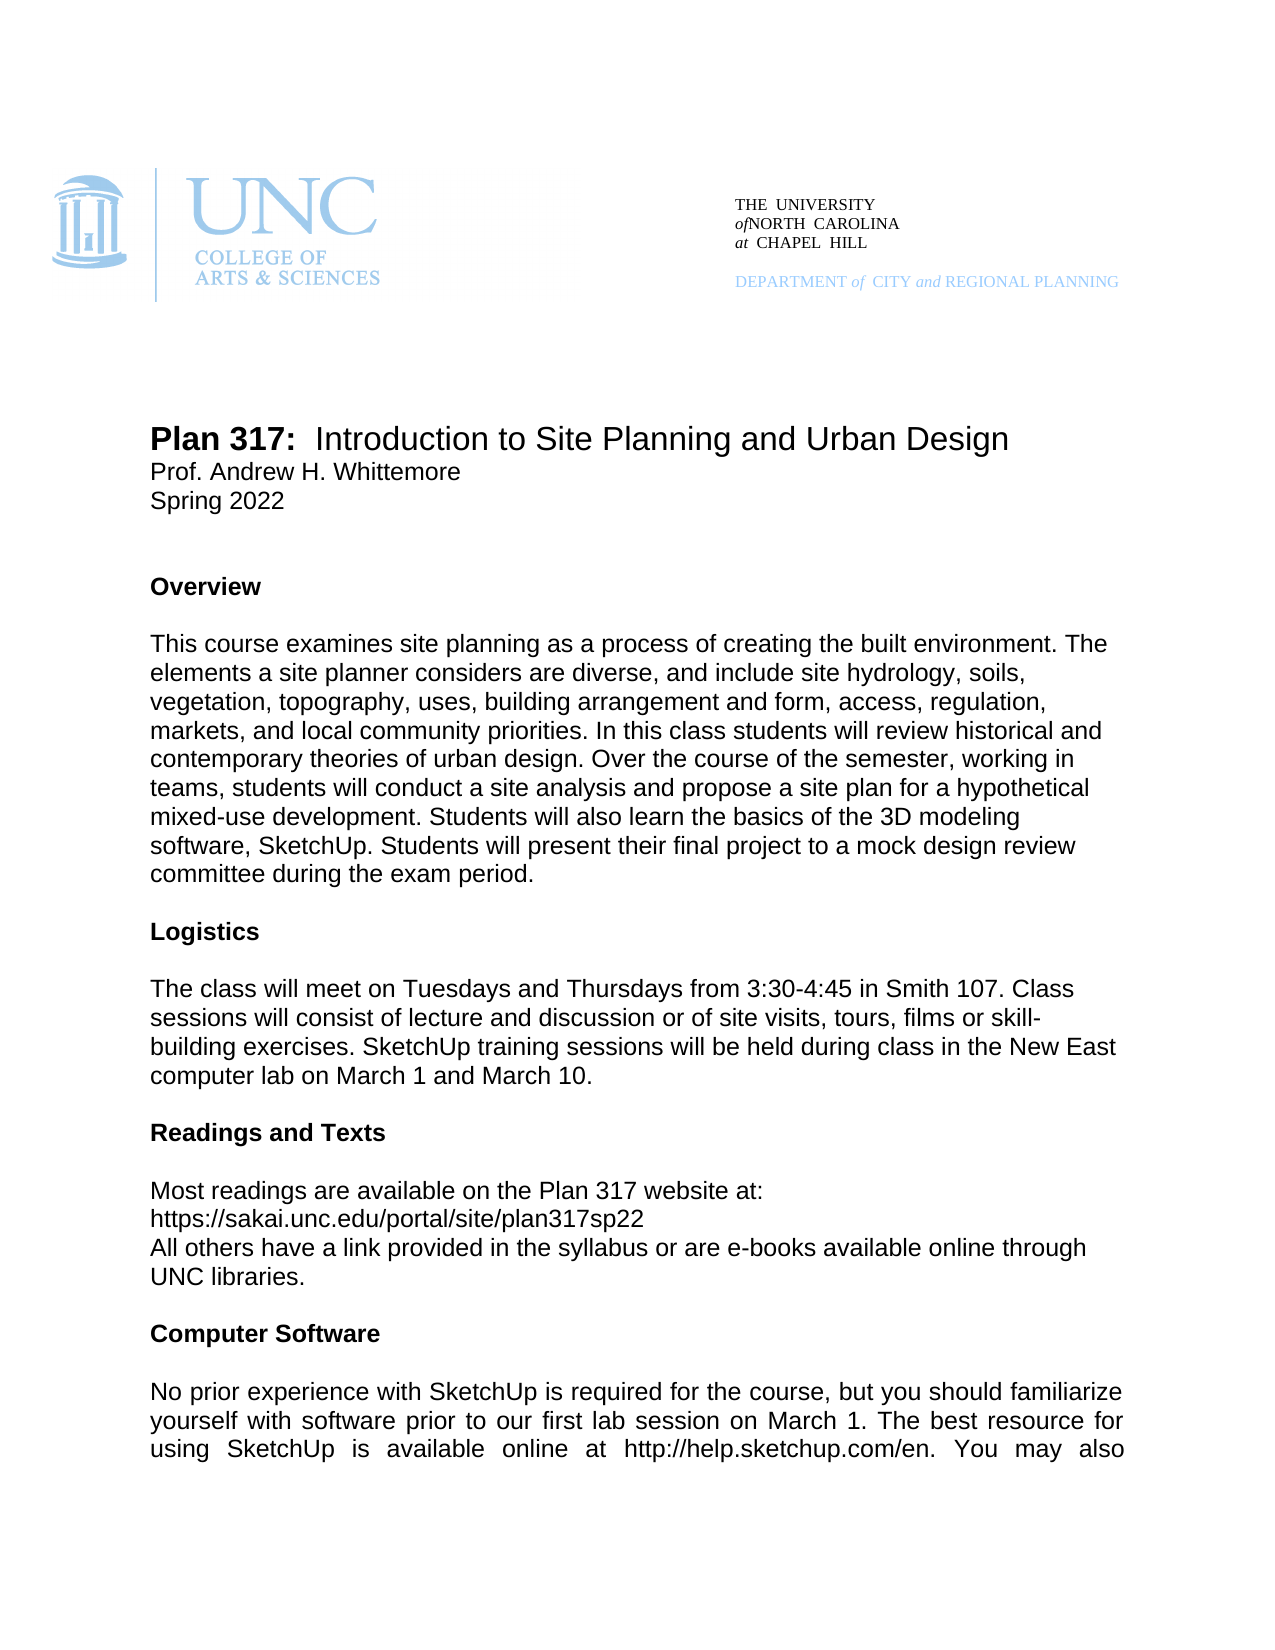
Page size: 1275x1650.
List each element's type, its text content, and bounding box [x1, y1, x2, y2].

text This course examines site planning as a process of creating the built environment. The elements a site planner considers are diverse, and include site hydrology, soils, vegetation, topography, uses, building arrangement and form, access, regulation, markets, and local community priorities. In this class students will review historical and contemporary theories of urban design. Over the course of the semester, working in teams, students will conduct a site analysis and propose a site plan for a hypothetical mixed-use development. Students will also learn the basics of the 3D modeling software, SketchUp. Students will present their final project to a mock design review committee during the exam period. [150, 629, 1125, 888]
text Most readings are available on the Plan 317 website at: https://sakai.unc.edu/portal/site/plan317sp22 [150, 1176, 1125, 1233]
text The class will meet on Tuesdays and Thursdays from 3:30-4:45 in Smith 107. Class sessions will consist of lecture and discussion or of site visits, tours, films or skill-building exercises. SketchUp training sessions will be held during class in the New East computer lab on March 1 and March 10. [150, 974, 1125, 1089]
picture [52, 168, 581, 302]
text Overview [150, 572, 1125, 601]
text Spring 2022 [150, 486, 1125, 514]
text Prof. Andrew H. Whittemore [150, 457, 1125, 486]
text Computer Software [150, 1319, 1125, 1348]
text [150, 1377, 1125, 1463]
text Logistics [150, 917, 1125, 946]
text All others have a link provided in the syllabus or are e-books available online through UNC libraries. [150, 1233, 1125, 1291]
text Readings and Texts [150, 1118, 1125, 1147]
text Plan 317: Introduction to Site Planning and Urban Design [150, 418, 1125, 457]
